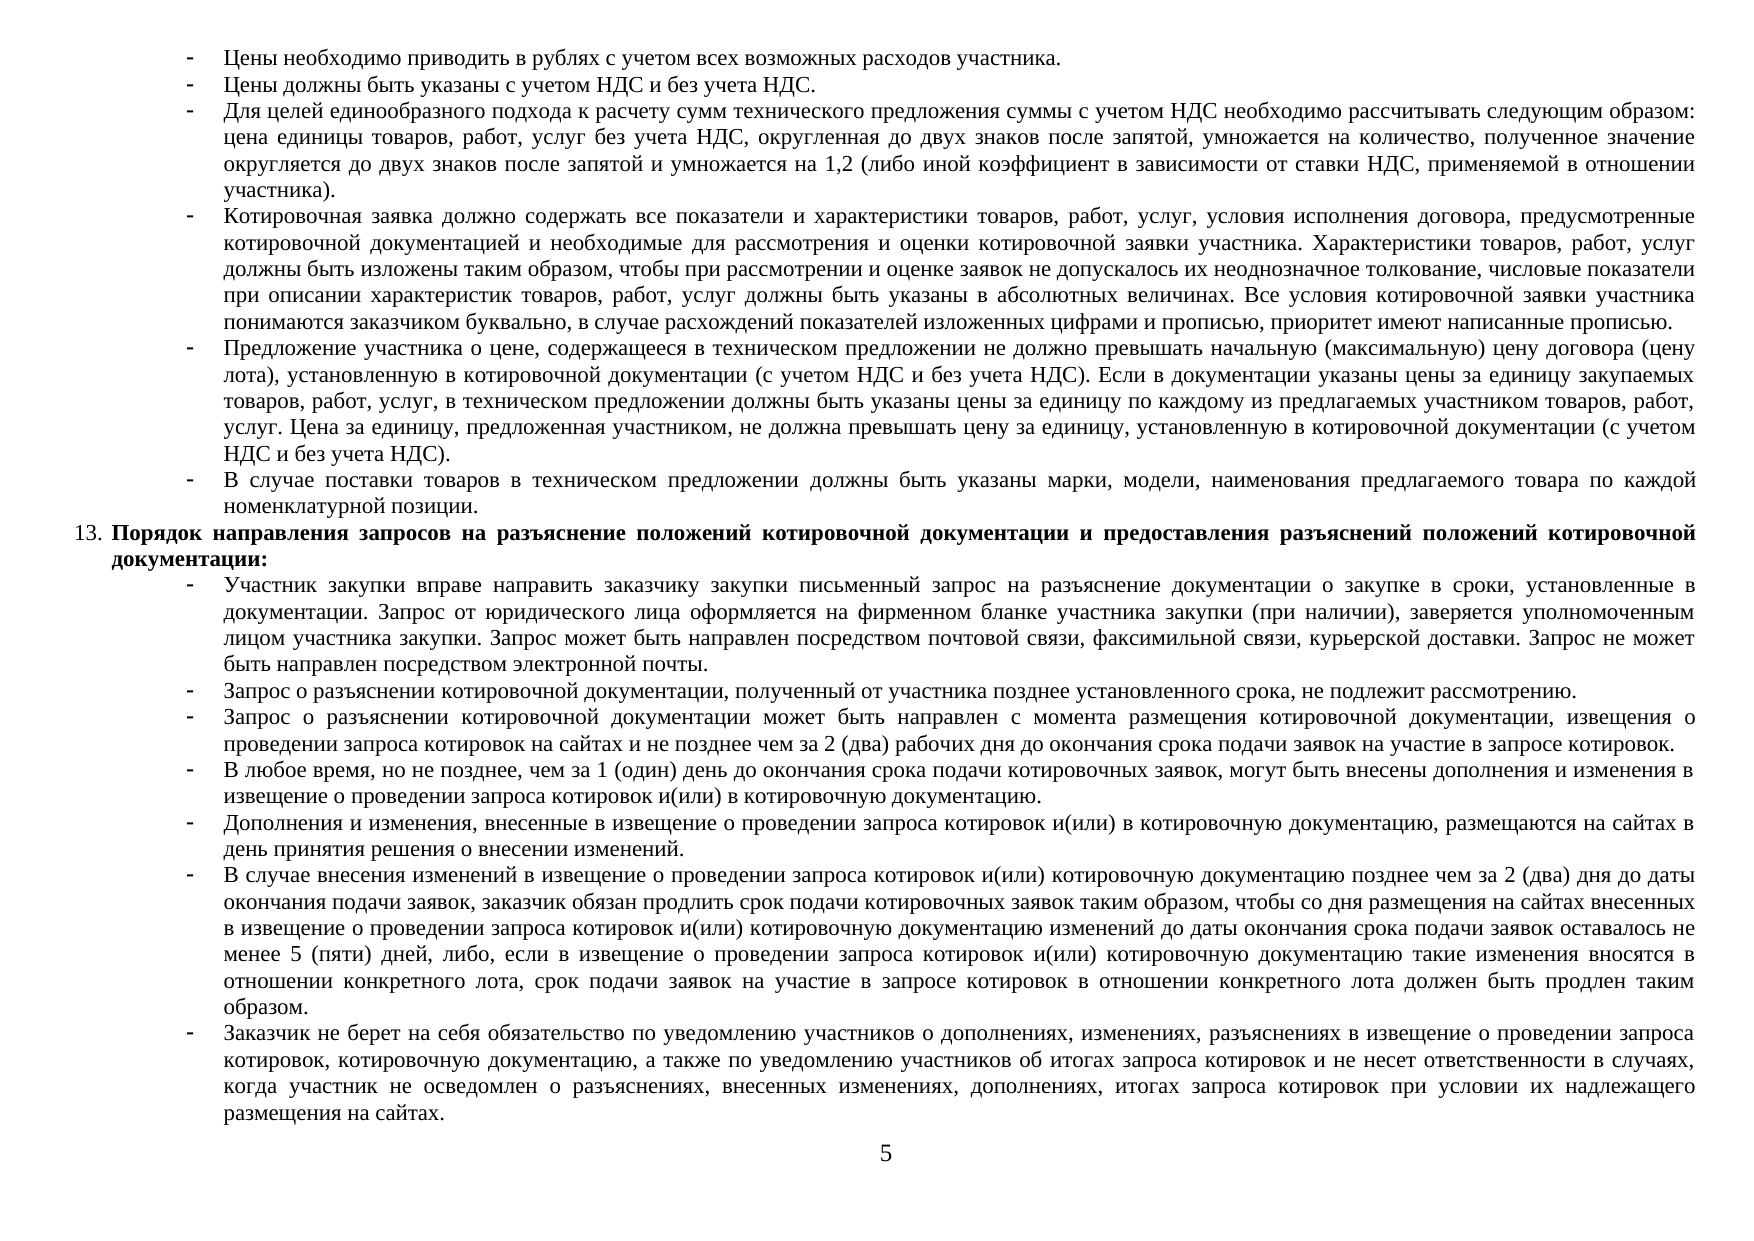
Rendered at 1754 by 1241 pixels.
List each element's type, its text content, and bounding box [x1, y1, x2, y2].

list Участник закупки вправе направить заказчику закупки письменный запрос на разъяснение документации о закупке в сроки, установленные в документации. Запрос от юридического лица оформляется на фирменном бланке участника закупки (при наличии), заверяется уполномоченным лицом участника закупки. Запрос может быть направлен посредством почтовой связи, факсимильной связи, курьерской доставки. Запрос не может быть направлен посредством электронной почты. [186, 571, 1698, 677]
list Запрос о разъяснении котировочной документации может быть направлен с момента размещения котировочной документации, извещения о проведении запроса котировок на сайтах и не позднее чем за 2 (два) рабочих дня до окончания срока подачи заявок на участие в запросе котировок. [186, 703, 1698, 756]
list Предложение участника о цене, содержащееся в техническом предложении не должно превышать начальную (максимальную) цену договора (цену лота), установленную в котировочной документации (с учетом НДС и без учета НДС). Если в документации указаны цены за единицу закупаемых товаров, работ, услуг, в техническом предложении должны быть указаны цены за единицу по каждому из предлагаемых участником товаров, работ, услуг. Цена за единицу, предложенная участником, не должна превышать цену за единицу, установленную в котировочной документации (с учетом НДС и без учета НДС). [186, 334, 1698, 466]
list Цены должны быть указаны с учетом НДС и без учета НДС. [186, 71, 1698, 97]
list В любое время, но не позднее, чем за 1 (один) день до окончания срока подачи котировочных заявок, могут быть внесены дополнения и изменения в извещение о проведении запроса котировок и(или) в котировочную документацию. [186, 756, 1698, 809]
list Дополнения и изменения, внесенные в извещение о проведении запроса котировок и(или) в котировочную документацию, размещаются на сайтах в день принятия решения о внесении изменений. [186, 809, 1698, 861]
list В случае внесения изменений в извещение о проведении запроса котировок и(или) котировочную документацию позднее чем за 2 (два) дня до даты окончания подачи заявок, заказчик обязан продлить срок подачи котировочных заявок таким образом, чтобы со дня размещения на сайтах внесенных в извещение о проведении запроса котировок и(или) котировочную документацию изменений до даты окончания срока подачи заявок оставалось не менее 5 (пяти) дней, либо, если в извещение о проведении запроса котировок и(или) котировочную документацию такие изменения вносятся в отношении конкретного лота, срок подачи заявок на участие в запросе котировок в отношении конкретного лота должен быть продлен таким образом. [186, 861, 1698, 1019]
list Запрос о разъяснении котировочной документации, полученный от участника позднее установленного срока, не подлежит рассмотрению. [186, 677, 1698, 703]
list Цены необходимо приводить в рублях с учетом всех возможных расходов участника. [186, 44, 1698, 71]
list В случае поставки товаров в техническом предложении должны быть указаны марки, модели, наименования предлагаемого товара по каждой номенклатурной позиции. [186, 466, 1698, 519]
list Для целей единообразного подхода к расчету сумм технического предложения суммы с учетом НДС необходимо рассчитывать следующим образом: цена единицы товаров, работ, услуг без учета НДС, округленная до двух знаков после запятой, умножается на количество, полученное значение округляется до двух знаков после запятой и умножается на 1,2 (либо иной коэффициент в зависимости от ставки НДС, применяемой в отношении участника). [186, 97, 1698, 202]
list Заказчик не берет на себя обязательство по уведомлению участников о дополнениях, изменениях, разъяснениях в извещение о проведении запроса котировок, котировочную документацию, а также по уведомлению участников об итогах запроса котировок и не несет ответственности в случаях, когда участник не осведомлен о разъяснениях, внесенных изменениях, дополнениях, итогах запроса котировок при условии их надлежащего размещения на сайтах. [186, 1019, 1698, 1125]
list Котировочная заявка должно содержать все показатели и характеристики товаров, работ, услуг, условия исполнения договора, предусмотренные котировочной документацией и необходимые для рассмотрения и оценки котировочной заявки участника. Характеристики товаров, работ, услуг должны быть изложены таким образом, чтобы при рассмотрении и оценке заявок не допускалось их неоднозначное толкование, числовые показатели при описании характеристик товаров, работ, услуг должны быть указаны в абсолютных величинах. Все условия котировочной заявки участника понимаются заказчиком буквально, в случае расхождений показателей изложенных цифрами и прописью, приоритет имеют написанные прописью. [186, 202, 1698, 334]
list Порядок направления запросов на разъяснение положений котировочной документации и предоставления разъяснений положений котировочной документации: [74, 519, 1698, 571]
